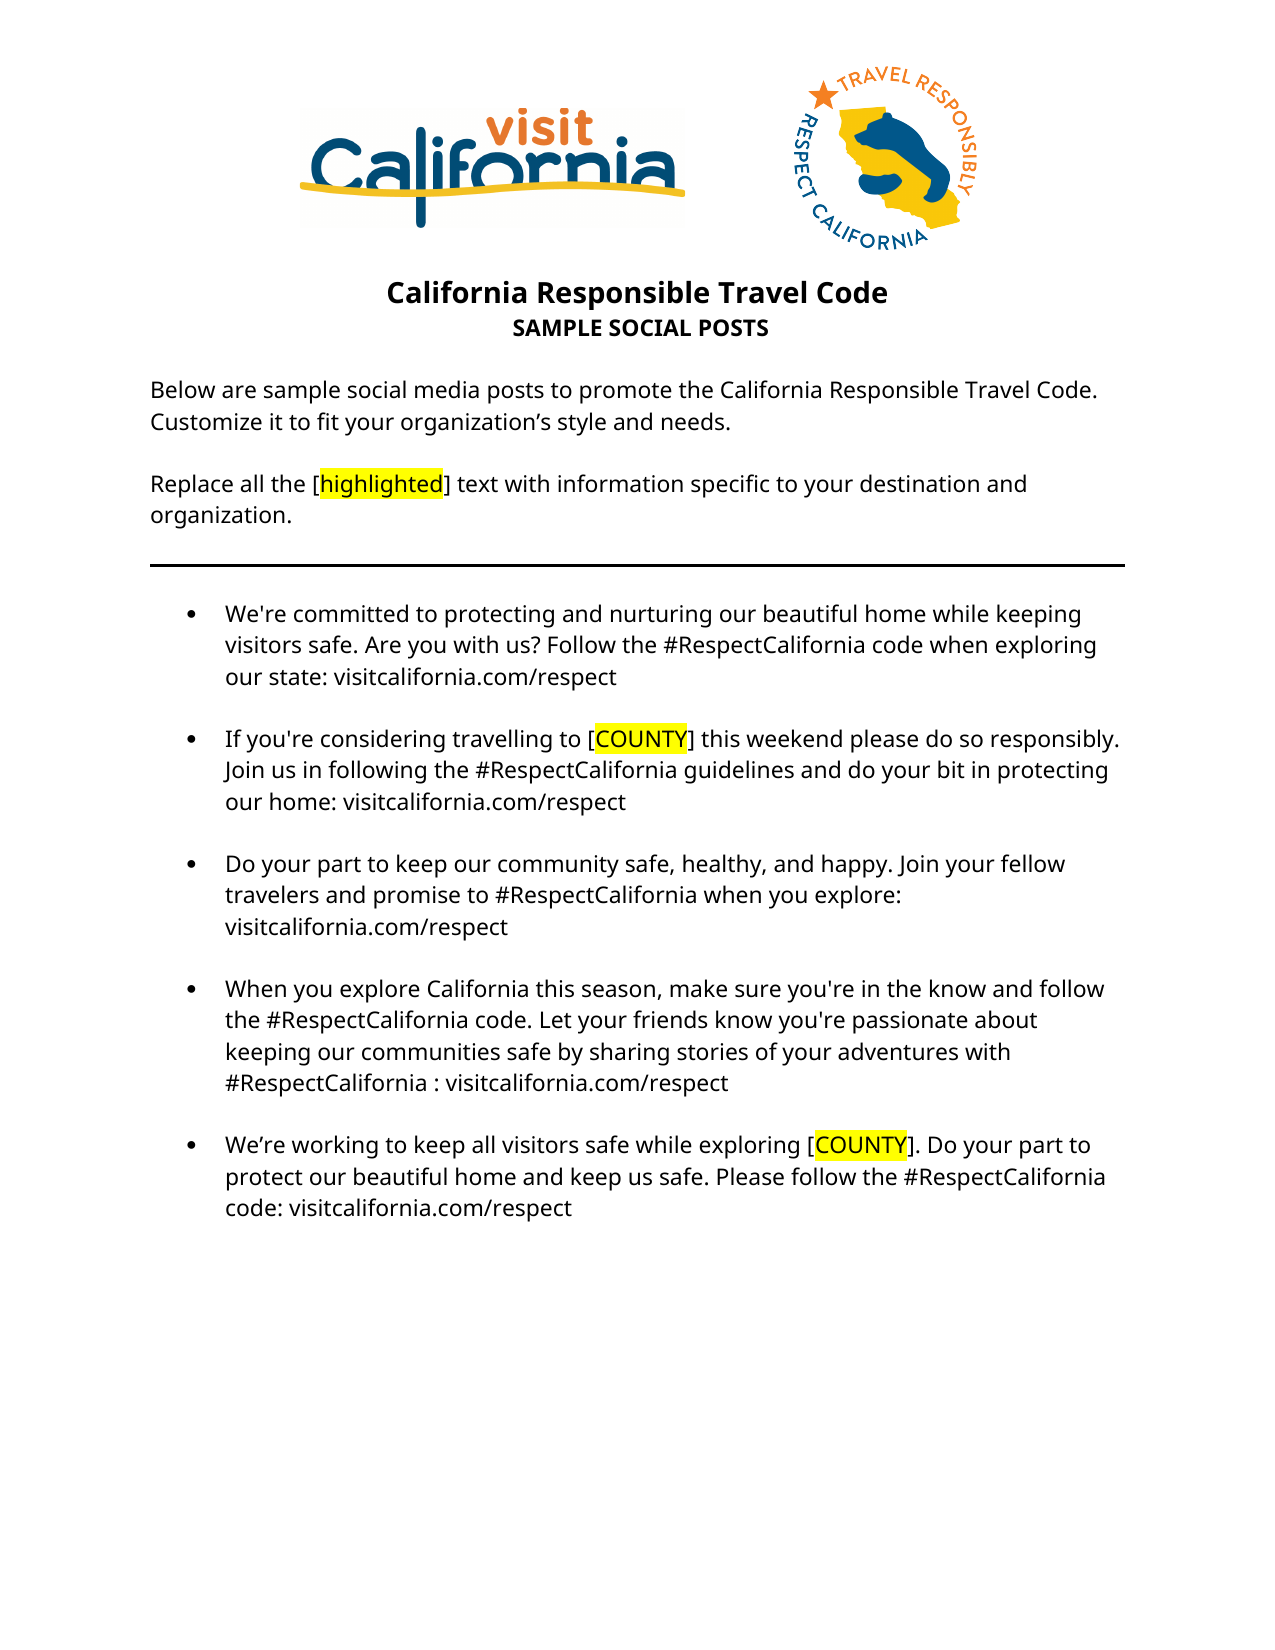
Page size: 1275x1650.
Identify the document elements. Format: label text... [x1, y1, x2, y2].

list We’re working to keep all visitors safe while exploring [COUNTY]. Do your part to protect our beautiful home and keep us safe. Please follow the #RespectCalifornia code: visitcalifornia.com/respect [187, 1129, 1125, 1223]
list We're committed to protecting and nurturing our beautiful home while keeping visitors safe. Are you with us? Follow the #RespectCalifornia code when exploring our state: visitcalifornia.com/respect [187, 598, 1125, 692]
text Replace all the [highlighted] text with information specific to your destination and organization. [150, 468, 1125, 531]
picture [794, 66, 977, 250]
list When you explore California this season, make sure you're in the know and follow the #RespectCalifornia code. Let your friends know you're passionate about keeping our communities safe by sharing stories of your adventures with #RespectCalifornia : visitcalifornia.com/respect [187, 973, 1125, 1098]
picture [299, 108, 686, 228]
text SAMPLE SOCIAL POSTS [150, 312, 1125, 343]
text Below are sample social media posts to promote the California Responsible Travel Code. Customize it to fit your organization’s style and needs. [150, 374, 1125, 437]
text California Responsible Travel Code [150, 272, 1125, 312]
list Do your part to keep our community safe, healthy, and happy. Join your fellow travelers and promise to #RespectCalifornia when you explore: visitcalifornia.com/respect [187, 848, 1125, 942]
list If you're considering travelling to [COUNTY] this weekend please do so responsibly. Join us in following the #RespectCalifornia guidelines and do your bit in protecting our home: visitcalifornia.com/respect [187, 723, 1125, 817]
